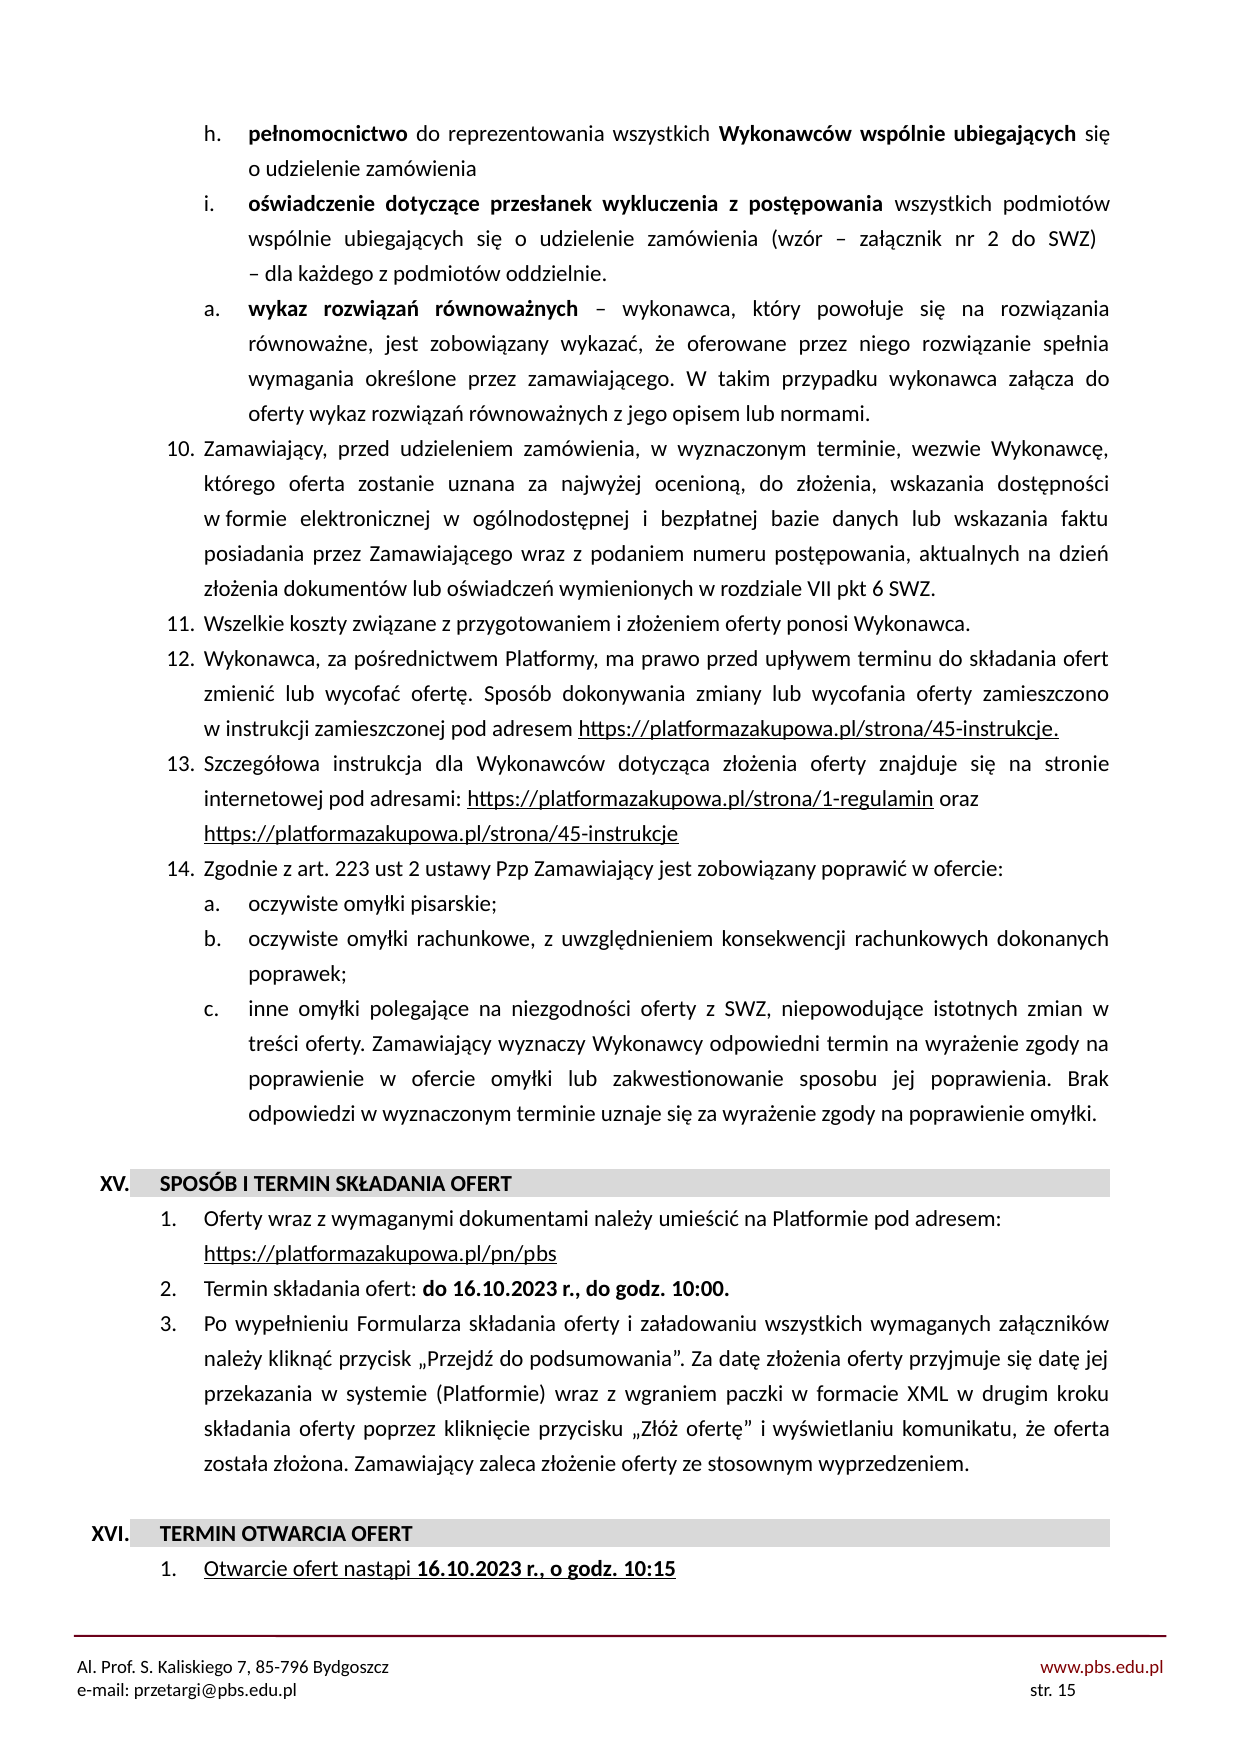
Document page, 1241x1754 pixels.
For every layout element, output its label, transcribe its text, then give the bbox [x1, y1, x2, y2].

list pełnomocnictwo do reprezentowania wszystkich Wykonawców wspólnie ubiegających się o udzielenie zamówienia [204, 119, 1110, 182]
list Wykonawca, za pośrednictwem Platformy, ma prawo przed upływem terminu do składania ofert zmienić lub wycofać ofertę. Sposób dokonywania zmiany lub wycofania oferty zamieszczono w instrukcji zamieszczonej pod adresem https://platformazakupowa.pl/strona/45-instrukcje. [166, 644, 1110, 742]
list Otwarcie ofert nastąpi 16.10.2023 r., o godz. 10:15 [159, 1554, 1110, 1582]
list SPOSÓB I TERMIN SKŁADANIA OFERT [130, 1169, 1110, 1197]
list Po wypełnieniu Formularza składania oferty i załadowaniu wszystkich wymaganych załączników należy kliknąć przycisk „Przejdź do podsumowania”. Za datę złożenia oferty przyjmuje się datę jej przekazania w systemie (Platformie) wraz z wgraniem paczki w formacie XML w drugim kroku składania oferty poprzez kliknięcie przycisku „Złóż ofertę” i wyświetlaniu komunikatu, że oferta została złożona. Zamawiający zaleca złożenie oferty ze stosownym wyprzedzeniem. [159, 1309, 1110, 1477]
list oświadczenie dotyczące przesłanek wykluczenia z postępowania wszystkich podmiotów wspólnie ubiegających się o udzielenie zamówienia (wzór – załącznik nr 2 do SWZ) – dla każdego z podmiotów oddzielnie. [204, 189, 1110, 287]
list wykaz rozwiązań równoważnych – wykonawca, który powołuje się na rozwiązania równoważne, jest zobowiązany wykazać, że oferowane przez niego rozwiązanie spełnia wymagania określone przez zamawiającego. W takim przypadku wykonawca załącza do oferty wykaz rozwiązań równoważnych z jego opisem lub normami. [204, 294, 1110, 427]
list Szczegółowa instrukcja dla Wykonawców dotycząca złożenia oferty znajduje się na stronie internetowej pod adresami: https://platformazakupowa.pl/strona/1-regulamin oraz [166, 749, 1110, 812]
text https://platformazakupowa.pl/pn/pbs [204, 1239, 1110, 1267]
list Oferty wraz z wymaganymi dokumentami należy umieścić na Platformie pod adresem: [159, 1204, 1110, 1232]
text https://platformazakupowa.pl/strona/45-instrukcje [204, 819, 1110, 847]
list Zgodnie z art. 223 ust 2 ustawy Pzp Zamawiający jest zobowiązany poprawić w ofercie: [166, 854, 1110, 882]
list TERMIN OTWARCIA OFERT [130, 1519, 1110, 1547]
list Termin składania ofert: do 16.10.2023 r., do godz. 10:00. [159, 1274, 1110, 1302]
list inne omyłki polegające na niezgodności oferty z SWZ, niepowodujące istotnych zmian w treści oferty. Zamawiający wyznaczy Wykonawcy odpowiedni termin na wyrażenie zgody na poprawienie w ofercie omyłki lub zakwestionowanie sposobu jej poprawienia. Brak odpowiedzi w wyznaczonym terminie uznaje się za wyrażenie zgody na poprawienie omyłki. [204, 994, 1110, 1127]
list Wszelkie koszty związane z przygotowaniem i złożeniem oferty ponosi Wykonawca. [166, 609, 1110, 637]
list oczywiste omyłki pisarskie; [204, 889, 1110, 917]
list Zamawiający, przed udzieleniem zamówienia, w wyznaczonym terminie, wezwie Wykonawcę, którego oferta zostanie uznana za najwyżej ocenioną, do złożenia, wskazania dostępności w formie elektronicznej w ogólnodostępnej i bezpłatnej bazie danych lub wskazania faktu posiadania przez Zamawiającego wraz z podaniem numeru postępowania, aktualnych na dzień złożenia dokumentów lub oświadczeń wymienionych w rozdziale VII pkt 6 SWZ. [166, 434, 1110, 602]
list oczywiste omyłki rachunkowe, z uwzględnieniem konsekwencji rachunkowych dokonanych poprawek; [204, 924, 1110, 987]
